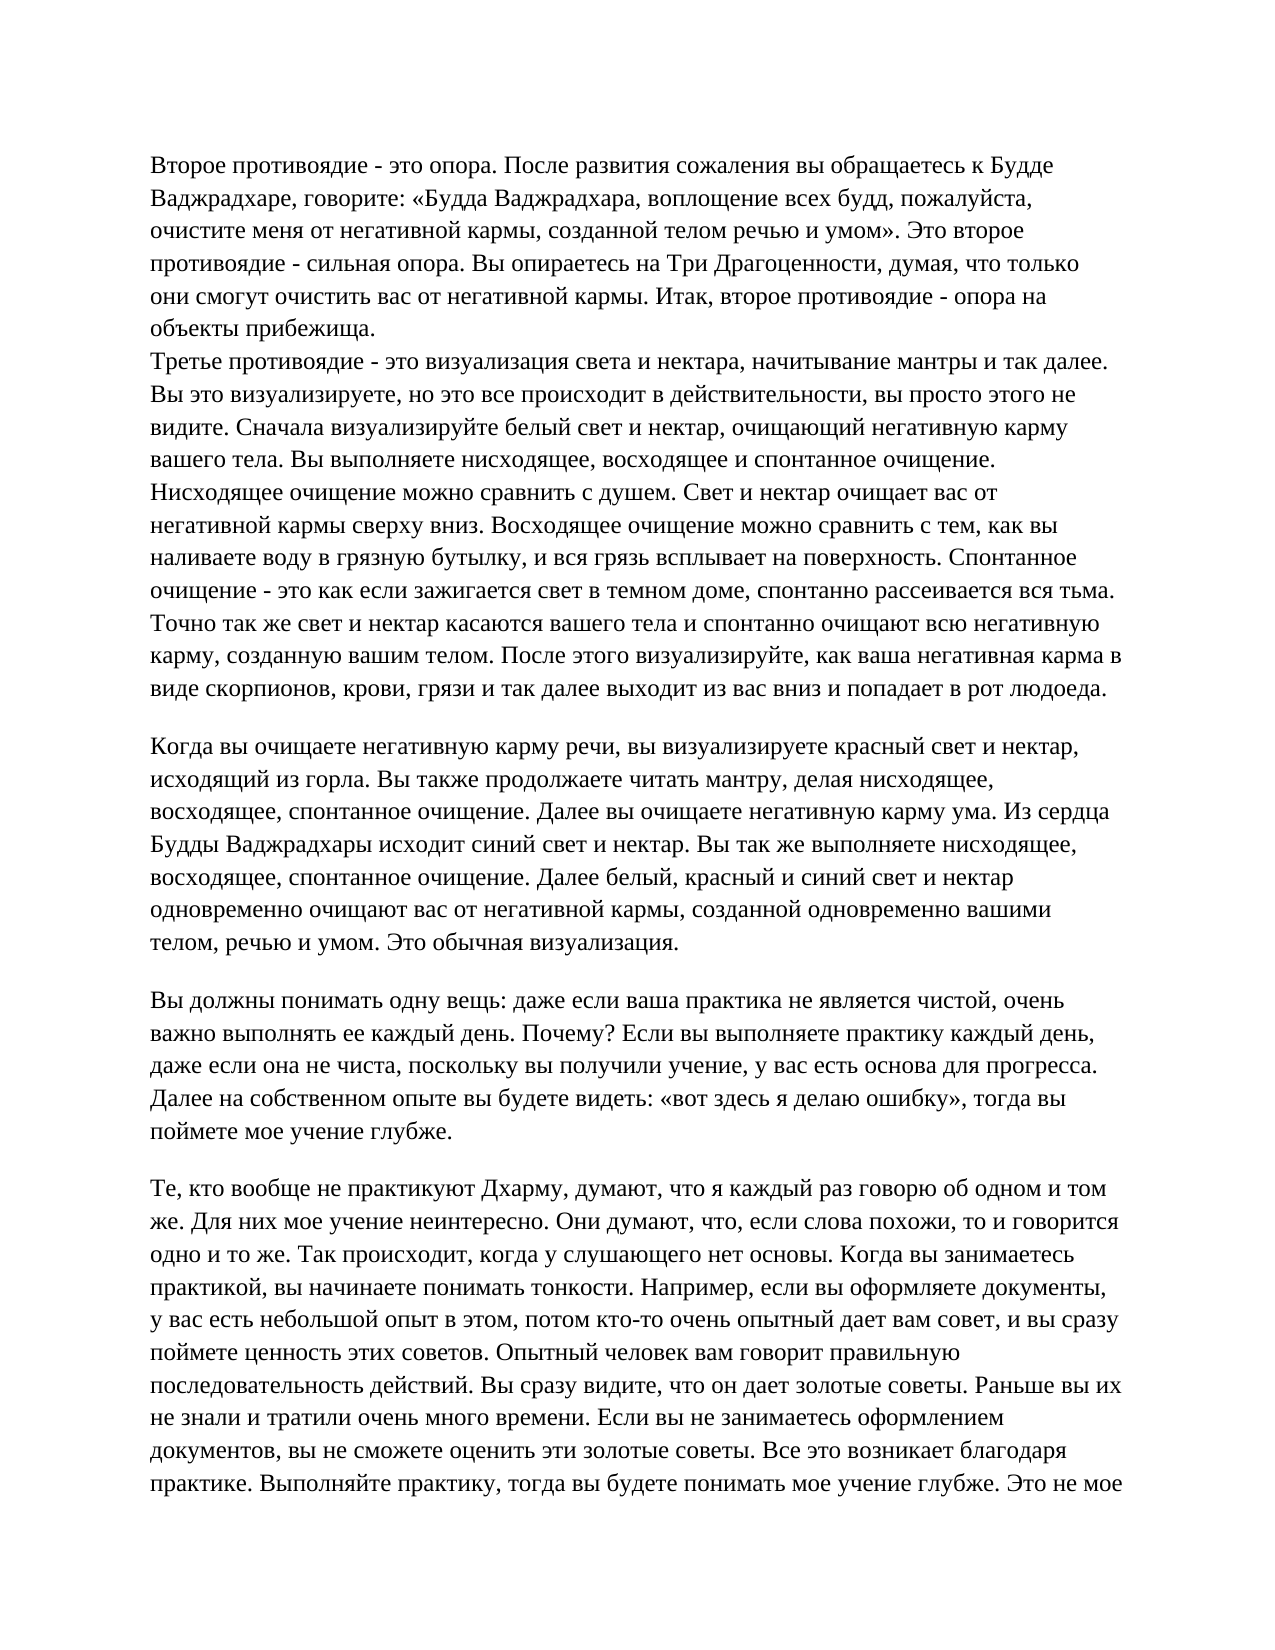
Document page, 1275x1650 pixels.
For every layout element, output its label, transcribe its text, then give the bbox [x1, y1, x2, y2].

text Вы должны понимать одну вещь: даже если ваша практика не является чистой, очень важно выполнять ее каждый день. Почему? Если вы выполняете практику каждый день, даже если она не чиста, поскольку вы получили учение, у вас есть основа для прогресса. Далее на собственном опыте вы будете видеть: «вот здесь я делаю ошибку», тогда вы поймете мое учение глубже. [150, 985, 1125, 1144]
text Третье противоядие - это визуализация света и нектара, начитывание мантры и так далее. Вы это визуализируете, но это все происходит в действительности, вы просто этого не видите. Сначала визуализируйте белый свет и нектар, очищающий негативную карму вашего тела. Вы выполняете нисходящее, восходящее и спонтанное очищение. Нисходящее очищение можно сравнить с душем. Свет и нектар очищает вас от негативной кармы сверху вниз. Восходящее очищение можно сравнить с тем, как вы наливаете воду в грязную бутылку, и вся грязь всплывает на поверхность. Спонтанное очищение - это как если зажигается свет в темном доме, спонтанно рассеивается вся тьма. Точно так же свет и нектар касаются вашего тела и спонтанно очищают всю негативную карму, созданную вашим телом. После этого визуализируйте, как ваша негативная карма в виде скорпионов, крови, грязи и так далее выходит из вас вниз и попадает в рот людоеда. [150, 346, 1125, 702]
text Второе противоядие - это опора. После развития сожаления вы обращаетесь к Будде Ваджрадхаре, говорите: «Будда Ваджрадхара, воплощение всех будд, пожалуйста, очистите меня от негативной кармы, созданной телом речью и умом». Это второе противоядие - сильная опора. Вы опираетесь на Три Драгоценности, думая, что только они смогут очистить вас от негативной кармы. Итак, второе противоядие - опора на объекты прибежища. [150, 150, 1125, 342]
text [150, 1173, 1125, 1497]
text Когда вы очищаете негативную карму речи, вы визуализируете красный свет и нектар, исходящий из горла. Вы также продолжаете читать мантру, делая нисходящее, восходящее, спонтанное очищение. Далее вы очищаете негативную карму ума. Из сердца Будды Ваджрадхары исходит синий свет и нектар. Вы так же выполняете нисходящее, восходящее, спонтанное очищение. Далее белый, красный и синий свет и нектар одновременно очищают вас от негативной кармы, созданной одновременно вашими телом, речью и умом. Это обычная визуализация. [150, 731, 1125, 956]
